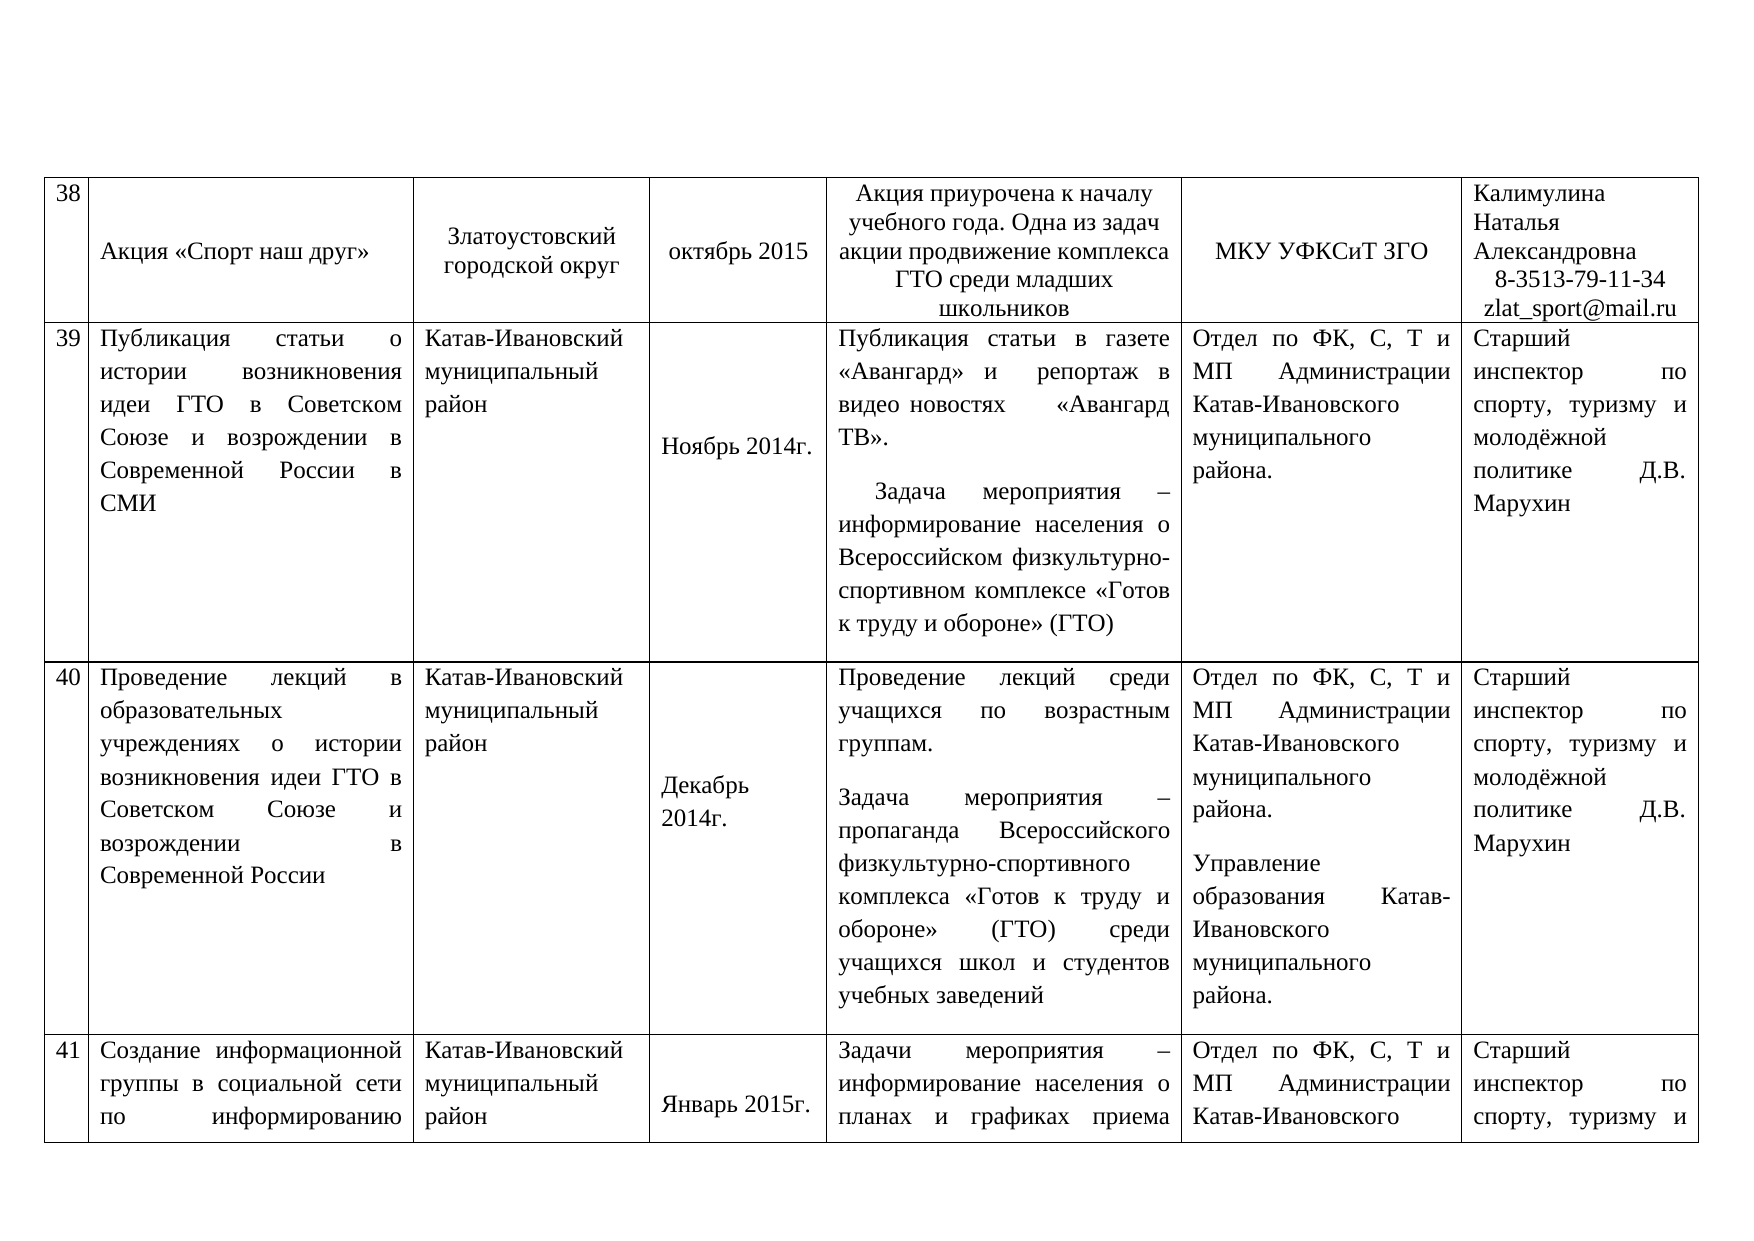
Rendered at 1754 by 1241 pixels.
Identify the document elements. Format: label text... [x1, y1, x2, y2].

table_cell октябрь 2015 [650, 178, 826, 322]
table_cell Проведение лекций среди учащихся по возрастным группам. Задача мероприятия – пропаганда Всероссийского физкультурно-спортивного комплекса «Готов к труду и обороне» (ГТО) среди учащихся школ и студентов учебных заведений [827, 663, 1181, 1034]
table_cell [414, 1035, 649, 1142]
table_cell Старший инспектор по спорту, туризму и молодёжной политике Д.В. Марухин [1462, 663, 1698, 1034]
table_cell Отдел по ФК, С, Т и МП Администрации Катав-Ивановского муниципального района. [1182, 323, 1461, 661]
table_cell Публикация статьи в газете «Авангард» и репортаж в видео новостях «Авангард ТВ». Задача мероприятия – информирование населения о Всероссийском физкультурно-спортивном комплексе «Готов к труду и обороне» (ГТО) [827, 323, 1181, 661]
table_cell Декабрь 2014г. [650, 663, 826, 1034]
table_cell Старший инспектор по спорту, туризму и молодёжной политике Д.В. Марухин [1462, 323, 1698, 661]
table_cell 41 [45, 1035, 88, 1142]
table_cell 40 [45, 663, 88, 1034]
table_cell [89, 1035, 413, 1142]
table_cell Публикация статьи о истории возникновения идеи ГТО в Советском Союзе и возрождении в Современной России в СМИ [89, 323, 413, 661]
table_cell Январь 2015г. [650, 1035, 826, 1142]
table_cell 38 [45, 178, 88, 322]
table_cell Проведение лекций в образовательных учреждениях о истории возникновения идеи ГТО в Советском Союзе и возрождении в Современной России [89, 663, 413, 1034]
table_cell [1182, 1035, 1461, 1142]
table_cell Акция «Спорт наш друг» [89, 178, 413, 322]
table_cell Катав-Ивановский муниципальный район [414, 323, 649, 661]
table_cell Ноябрь 2014г. [650, 323, 826, 661]
table_cell 39 [45, 323, 88, 661]
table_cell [414, 178, 649, 322]
table_cell Акция приурочена к началу учебного года. Одна из задач акции продвижение комплекса ГТО среди младших школьников [827, 178, 1181, 322]
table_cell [1462, 178, 1698, 322]
table_cell Отдел по ФК, С, Т и МП Администрации Катав-Ивановского муниципального района. Управление образования Катав-Ивановского муниципального района. [1182, 663, 1461, 1034]
table_cell МКУ УФКСиТ ЗГО [1182, 178, 1461, 322]
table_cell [1462, 1035, 1698, 1142]
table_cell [827, 1035, 1181, 1142]
table_cell Катав-Ивановский муниципальный район [414, 663, 649, 1034]
